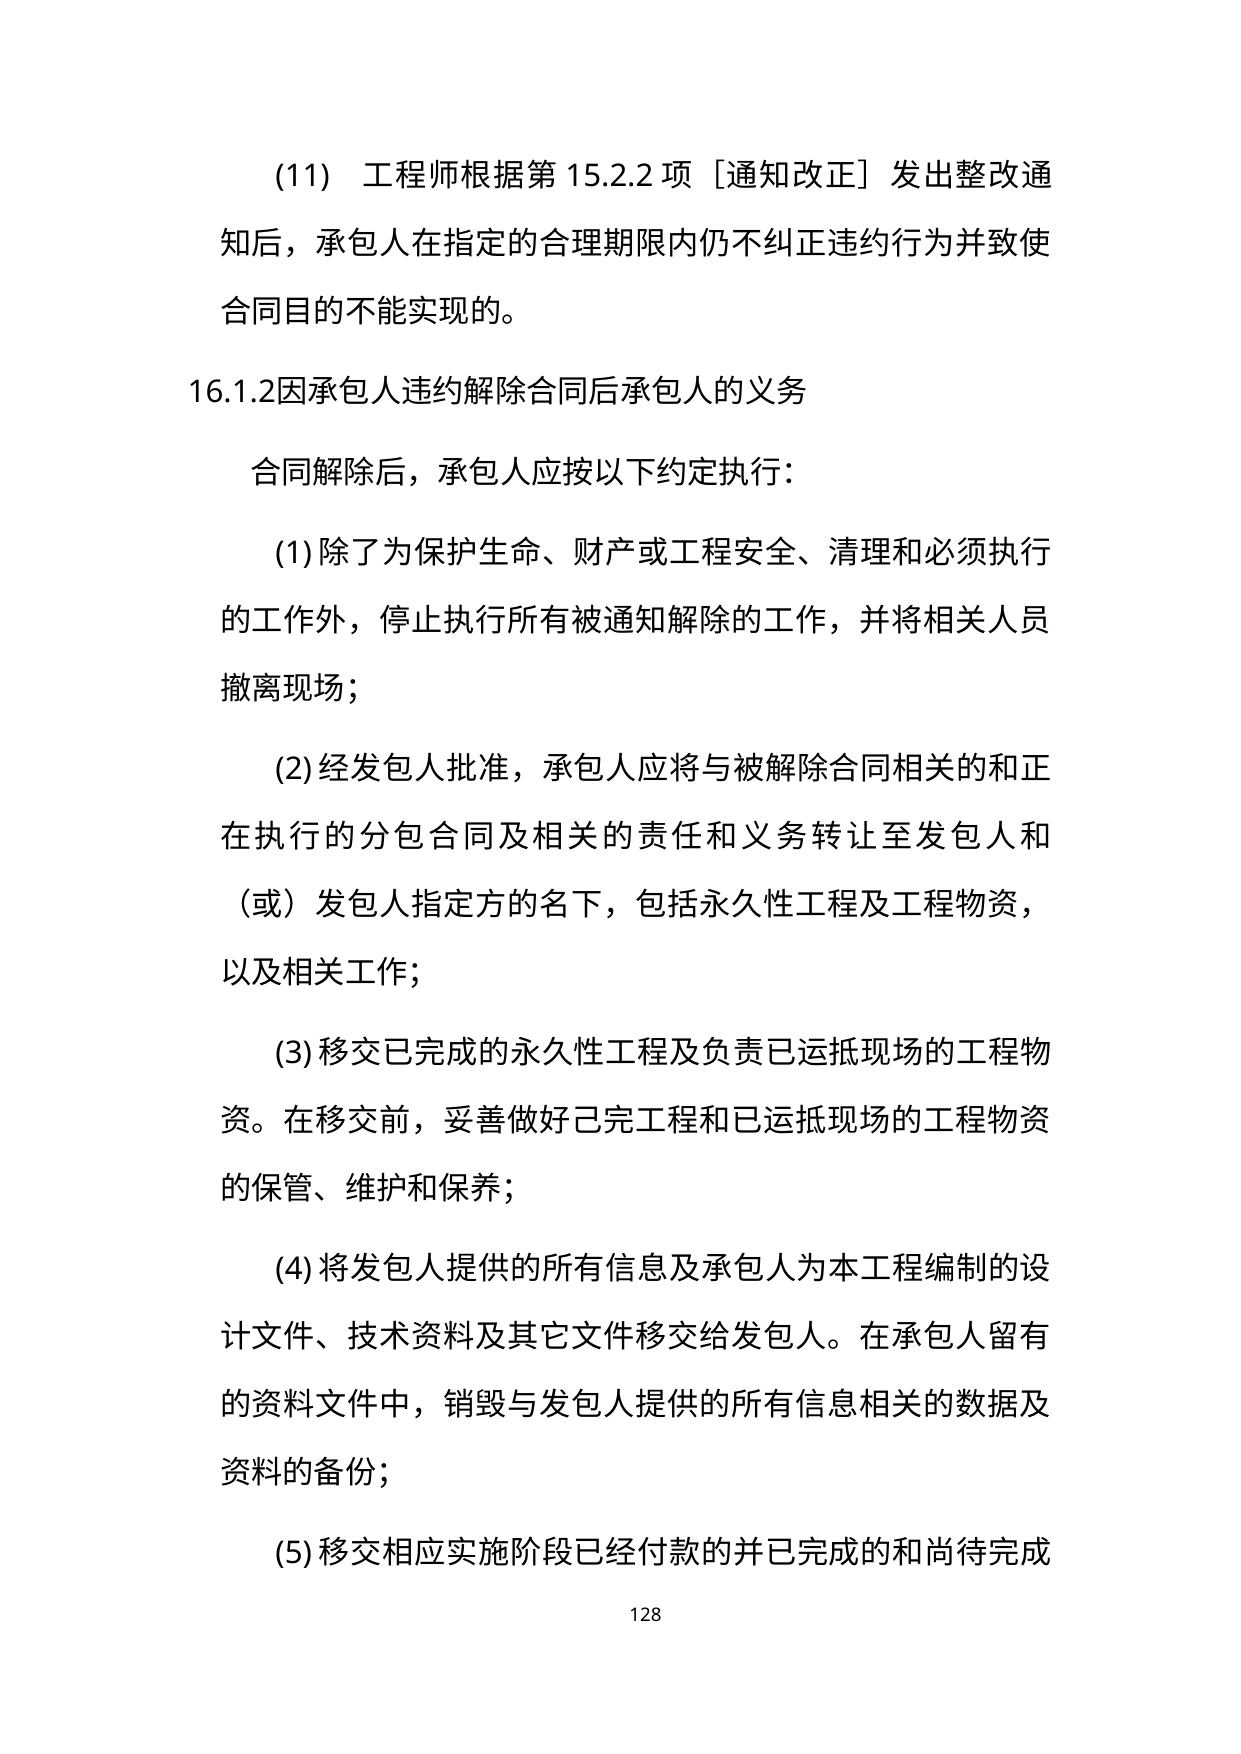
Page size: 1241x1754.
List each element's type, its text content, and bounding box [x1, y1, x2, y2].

text 合同解除后，承包人应按以下约定执行： [187, 447, 1053, 492]
text 经发包人批准，承包人应将与被解除合同相关的和正在执行的分包合同及相关的责任和义务转让至发包人和（或）发包人指定方的名下，包括永久性工程及工程物资，以及相关工作； [220, 743, 1053, 992]
text 工程师根据第15.2.2项［通知改正］发出整改通知后，承包人在指定的合理期限内仍不纠正违约行为并致使合同目的不能实现的。 [220, 150, 1053, 331]
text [220, 1527, 1053, 1573]
list 因承包人违约解除合同后承包人的义务 [187, 366, 1053, 412]
text 将发包人提供的所有信息及承包人为本工程编制的设计文件、技术资料及其它文件移交给发包人。在承包人留有的资料文件中，销毁与发包人提供的所有信息相关的数据及资料的备份； [220, 1243, 1053, 1492]
text 除了为保护生命、财产或工程安全、清理和必须执行的工作外，停止执行所有被通知解除的工作，并将相关人员撤离现场； [220, 527, 1053, 708]
text 移交已完成的永久性工程及负责已运抵现场的工程物资。在移交前，妥善做好己完工程和已运抵现场的工程物资的保管、维护和保养； [220, 1027, 1053, 1208]
